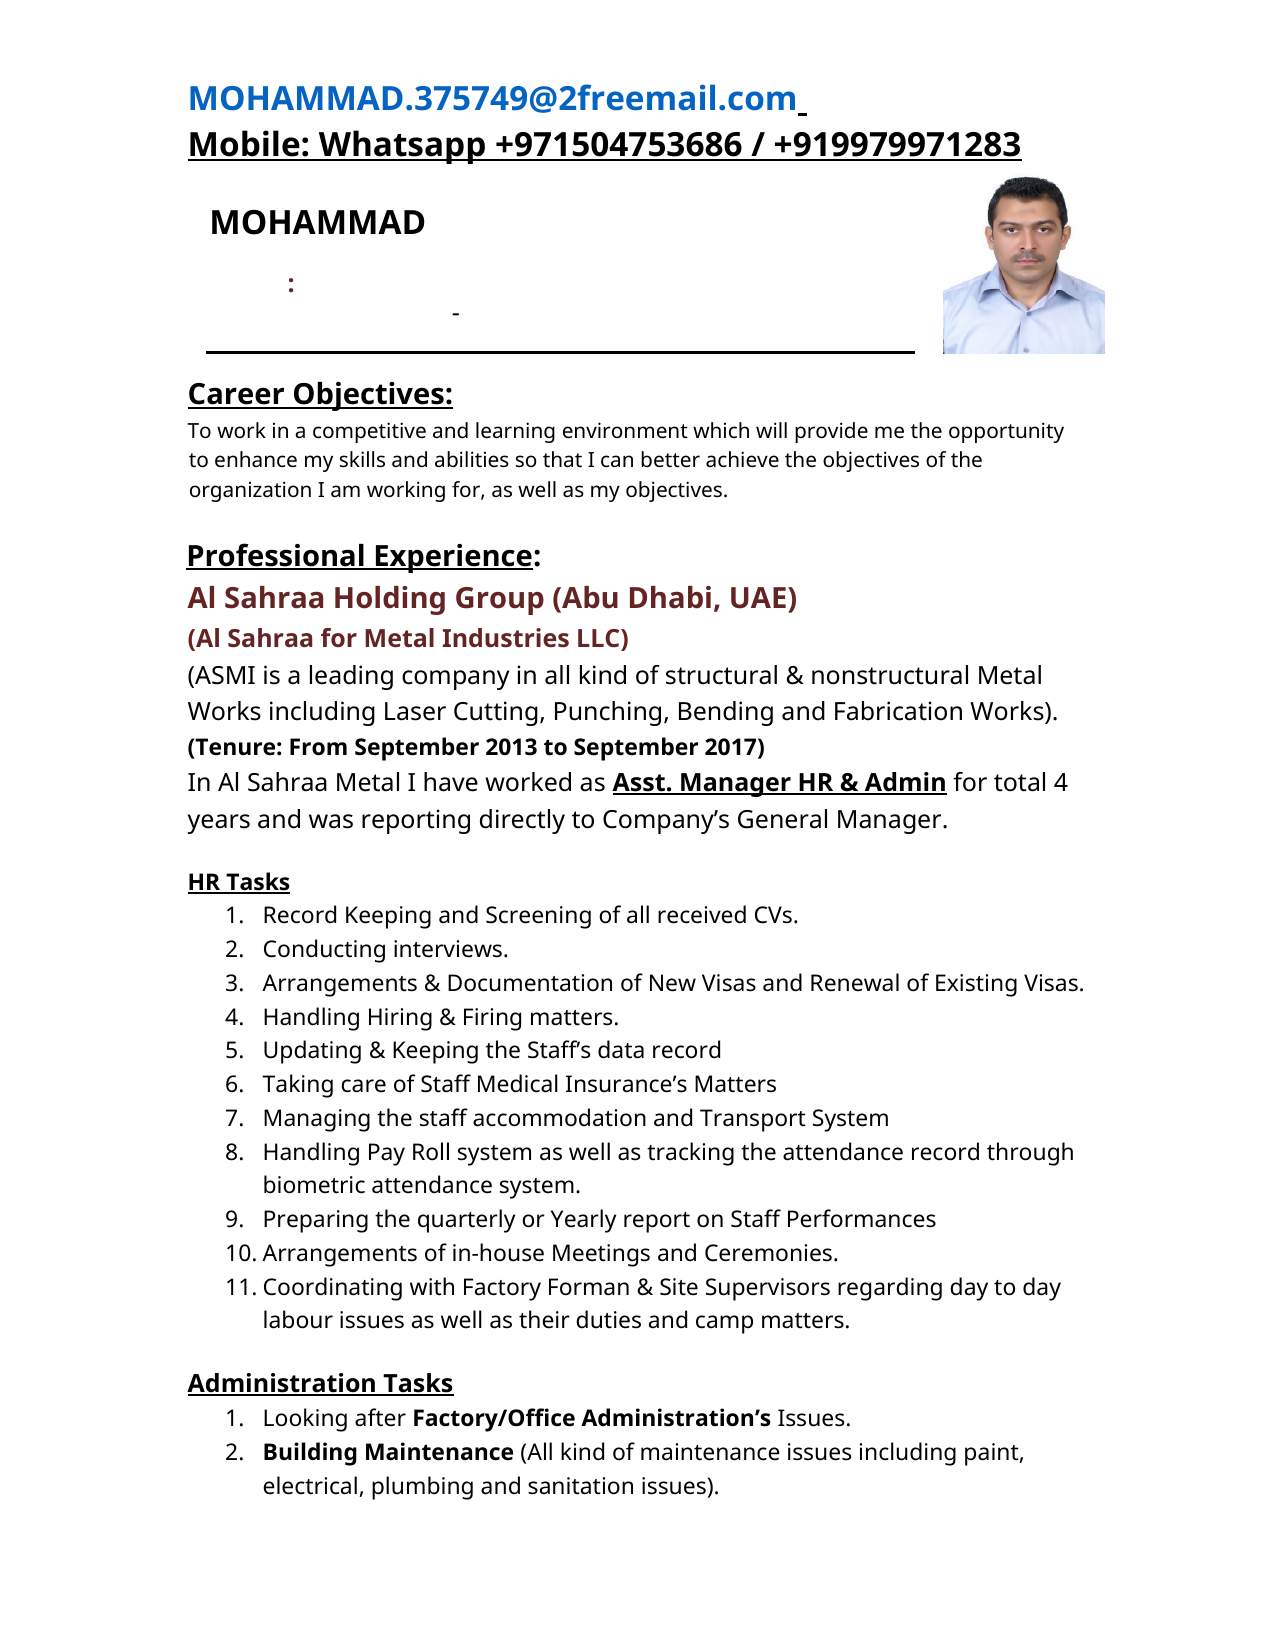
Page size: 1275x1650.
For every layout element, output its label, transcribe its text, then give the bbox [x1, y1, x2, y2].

list Building Maintenance (All kind of maintenance issues including paint, electrical, plumbing and sanitation issues). [225, 1436, 1087, 1501]
list Managing the staff accommodation and Transport System [225, 1102, 1087, 1133]
list Looking after Factory/Office Administration’s Issues. [225, 1402, 1087, 1434]
list Arrangements of in-house Meetings and Ceremonies. [225, 1237, 1087, 1268]
text (Tenure: From September 2013 to September 2017) [187, 731, 1087, 762]
list Preparing the quarterly or Yearly report on Staff Performances [225, 1203, 1087, 1234]
text Professional Experience: [186, 535, 1087, 574]
list Arrangements & Documentation of New Visas and Renewal of Existing Visas. [225, 967, 1087, 998]
list Record Keeping and Screening of all received CVs. [225, 899, 1087, 931]
list Updating & Keeping the Staff’s data record [225, 1034, 1087, 1066]
list Conducting interviews. [225, 933, 1087, 964]
list Handling Hiring & Firing matters. [225, 1001, 1087, 1032]
text Career Objectives: [187, 373, 1087, 413]
text In Al Sahraa Metal I have worked as Asst. Manager HR & Admin for total 4 years and was reporting directly to Company’s General Manager. [187, 764, 1087, 835]
text Al Sahraa Holding Group (Abu Dhabi, UAE) [187, 578, 1087, 617]
list Handling Pay Roll system as well as tracking the attendance record through biometric attendance system. [225, 1136, 1087, 1201]
list Coordinating with Factory Forman & Site Supervisors regarding day to day labour issues as well as their duties and camp matters. [225, 1271, 1087, 1336]
text (Al Sahraa for Metal Industries LLC) [187, 621, 1087, 654]
text To work in a competitive and learning environment which will provide me the opportunity to enhance my skills and abilities so that I can better achieve the objectives of the organization I am working for, as well as my objectives. [187, 416, 1087, 503]
text Administration Tasks [187, 1366, 1087, 1400]
text HR Tasks [187, 866, 1087, 897]
picture [943, 165, 1105, 354]
list Taking care of Staff Medical Insurance’s Matters [225, 1068, 1087, 1099]
text (ASMI is a leading company in all kind of structural & nonstructural Metal Works including Laser Cutting, Punching, Bending and Fabrication Works). [187, 657, 1087, 728]
